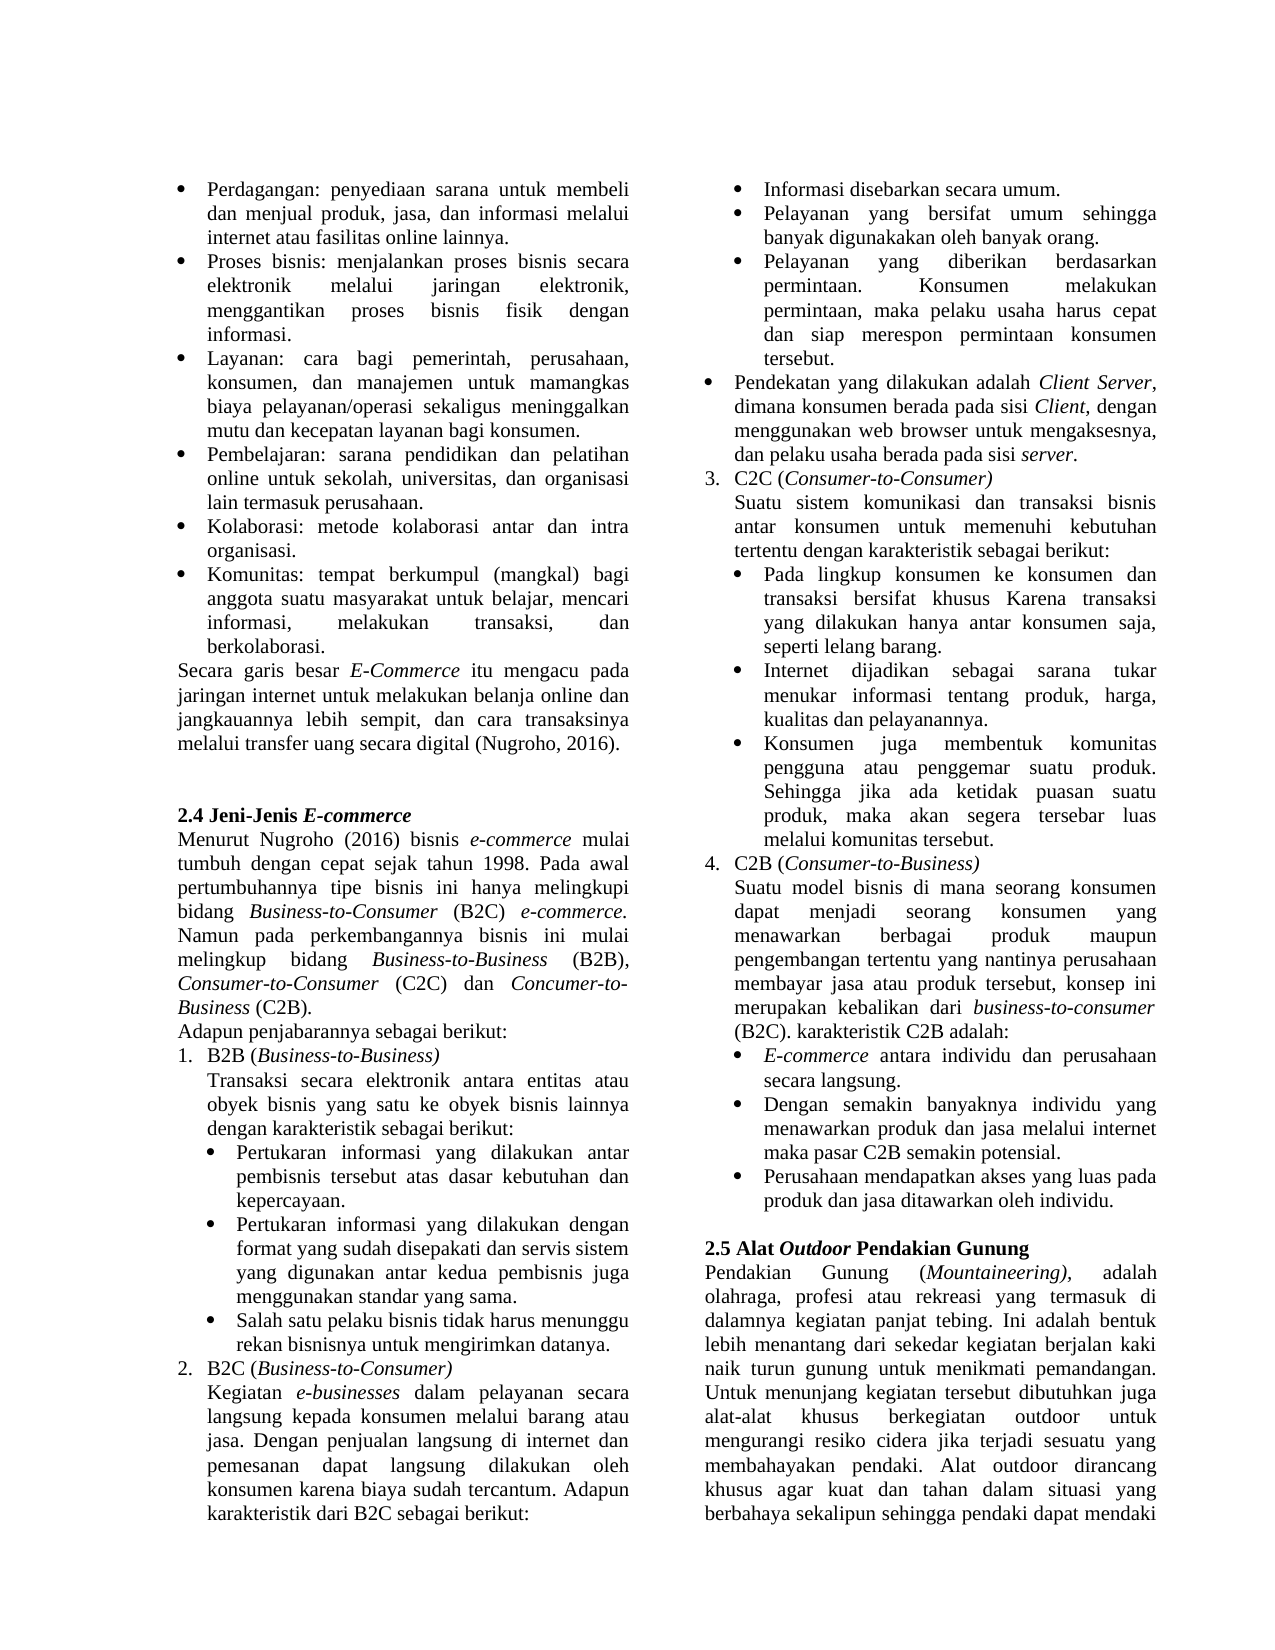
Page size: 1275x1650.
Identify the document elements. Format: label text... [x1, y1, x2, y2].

list Layanan: cara bagi pemerintah, perusahaan, konsumen, dan manajemen untuk mamangkas biaya pelayanan/operasi sekaligus meninggalkan mutu dan kecepatan layanan bagi konsumen. [177, 346, 629, 442]
list Pelayanan yang diberikan berdasarkan permintaan. Konsumen melakukan permintaan, maka pelaku usaha harus cepat dan siap merespon permintaan konsumen tersebut. [734, 249, 1157, 370]
list B2B (Business-to-Business) [177, 1043, 629, 1067]
list B2C (Business-to-Consumer) [177, 1356, 629, 1380]
list Pembelajaran: sarana pendidikan dan pelatihan online untuk sekolah, universitas, dan organisasi lain termasuk perusahaan. [177, 442, 629, 514]
list Dengan semakin banyaknya individu yang menawarkan produk dan jasa melalui internet maka pasar C2B semakin potensial. [734, 1092, 1157, 1164]
list Proses bisnis: menjalankan proses bisnis secara elektronik melalui jaringan elektronik, menggantikan proses bisnis fisik dengan informasi. [177, 249, 629, 346]
list Pada lingkup konsumen ke konsumen dan transaksi bersifat khusus Karena transaksi yang dilakukan hanya antar konsumen saja, seperti lelang barang. [734, 562, 1157, 658]
list Salah satu pelaku bisnis tidak harus menunggu rekan bisnisnya untuk mengirimkan datanya. [207, 1308, 629, 1356]
list C2B (Consumer-to-Business) [704, 851, 1157, 875]
list 2.4 Jeni-Jenis E-commerce [177, 803, 629, 827]
list Pertukaran informasi yang dilakukan antar pembisnis tersebut atas dasar kebutuhan dan kepercayaan. [207, 1140, 629, 1212]
list Transaksi secara elektronik antara entitas atau obyek bisnis yang satu ke obyek bisnis lainnya dengan karakteristik sebagai berikut: [207, 1067, 629, 1140]
list E-commerce antara individu dan perusahaan secara langsung. [734, 1043, 1157, 1092]
list Internet dijadikan sebagai sarana tukar menukar informasi tentang produk, harga, kualitas dan pelayanannya. [734, 658, 1157, 731]
list 2.5 Alat Outdoor Pendakian Gunung [704, 1236, 1157, 1260]
list Kegiatan e-businesses dalam pelayanan secara langsung kepada konsumen melalui barang atau jasa. Dengan penjualan langsung di internet dan pemesanan dapat langsung dilakukan oleh konsumen karena biaya sudah tercantum. Adapun karakteristik dari B2C sebagai berikut: [207, 1380, 629, 1525]
text Adapun penjabarannya sebagai berikut: [177, 1019, 629, 1043]
list Informasi disebarkan secara umum. [734, 177, 1157, 201]
list Secara garis besar E-Commerce itu mengacu pada jaringan internet untuk melakukan belanja online dan jangkauannya lebih sempit, dan cara transaksinya melalui transfer uang secara digital (Nugroho, 2016). [177, 658, 629, 755]
list Suatu model bisnis di mana seorang konsumen dapat menjadi seorang konsumen yang menawarkan berbagai produk maupun pengembangan tertentu yang nantinya perusahaan membayar jasa atau produk tersebut, konsep ini merupakan kebalikan dari business-to-consumer (B2C). karakteristik C2B adalah: [734, 875, 1157, 1043]
list Perdagangan: penyediaan sarana untuk membeli dan menjual produk, jasa, dan informasi melalui internet atau fasilitas online lainnya. [177, 177, 629, 249]
list Konsumen juga membentuk komunitas pengguna atau penggemar suatu produk. Sehingga jika ada ketidak puasan suatu produk, maka akan segera tersebar luas melalui komunitas tersebut. [734, 731, 1157, 851]
list Kolaborasi: metode kolaborasi antar dan intra organisasi. [177, 514, 629, 562]
list Pelayanan yang bersifat umum sehingga banyak digunakakan oleh banyak orang. [734, 201, 1157, 249]
list Pertukaran informasi yang dilakukan dengan format yang sudah disepakati dan servis sistem yang digunakan antar kedua pembisnis juga menggunakan standar yang sama. [207, 1212, 629, 1308]
list Pendekatan yang dilakukan adalah Client Server, dimana konsumen berada pada sisi Client, dengan menggunakan web browser untuk mengaksesnya, dan pelaku usaha berada pada sisi server. [704, 370, 1157, 466]
list Suatu sistem komunikasi dan transaksi bisnis antar konsumen untuk memenuhi kebutuhan tertentu dengan karakteristik sebagai berikut: [734, 490, 1157, 562]
list Perusahaan mendapatkan akses yang luas pada produk dan jasa ditawarkan oleh individu. [734, 1164, 1157, 1212]
list Komunitas: tempat berkumpul (mangkal) bagi anggota suatu masyarakat untuk belajar, mencari informasi, melakukan transaksi, dan berkolaborasi. [177, 562, 629, 658]
list C2C (Consumer-to-Consumer) [704, 466, 1157, 490]
text Menurut Nugroho (2016) bisnis e-commerce mulai tumbuh dengan cepat sejak tahun 1998. Pada awal pertumbuhannya tipe bisnis ini hanya melingkupi bidang Business-to-Consumer (B2C) e-commerce. Namun pada perkembangannya bisnis ini mulai melingkup bidang Business-to-Business (B2B), Consumer-to-Consumer (C2C) dan Concumer-to-Business (C2B). [177, 827, 629, 1019]
